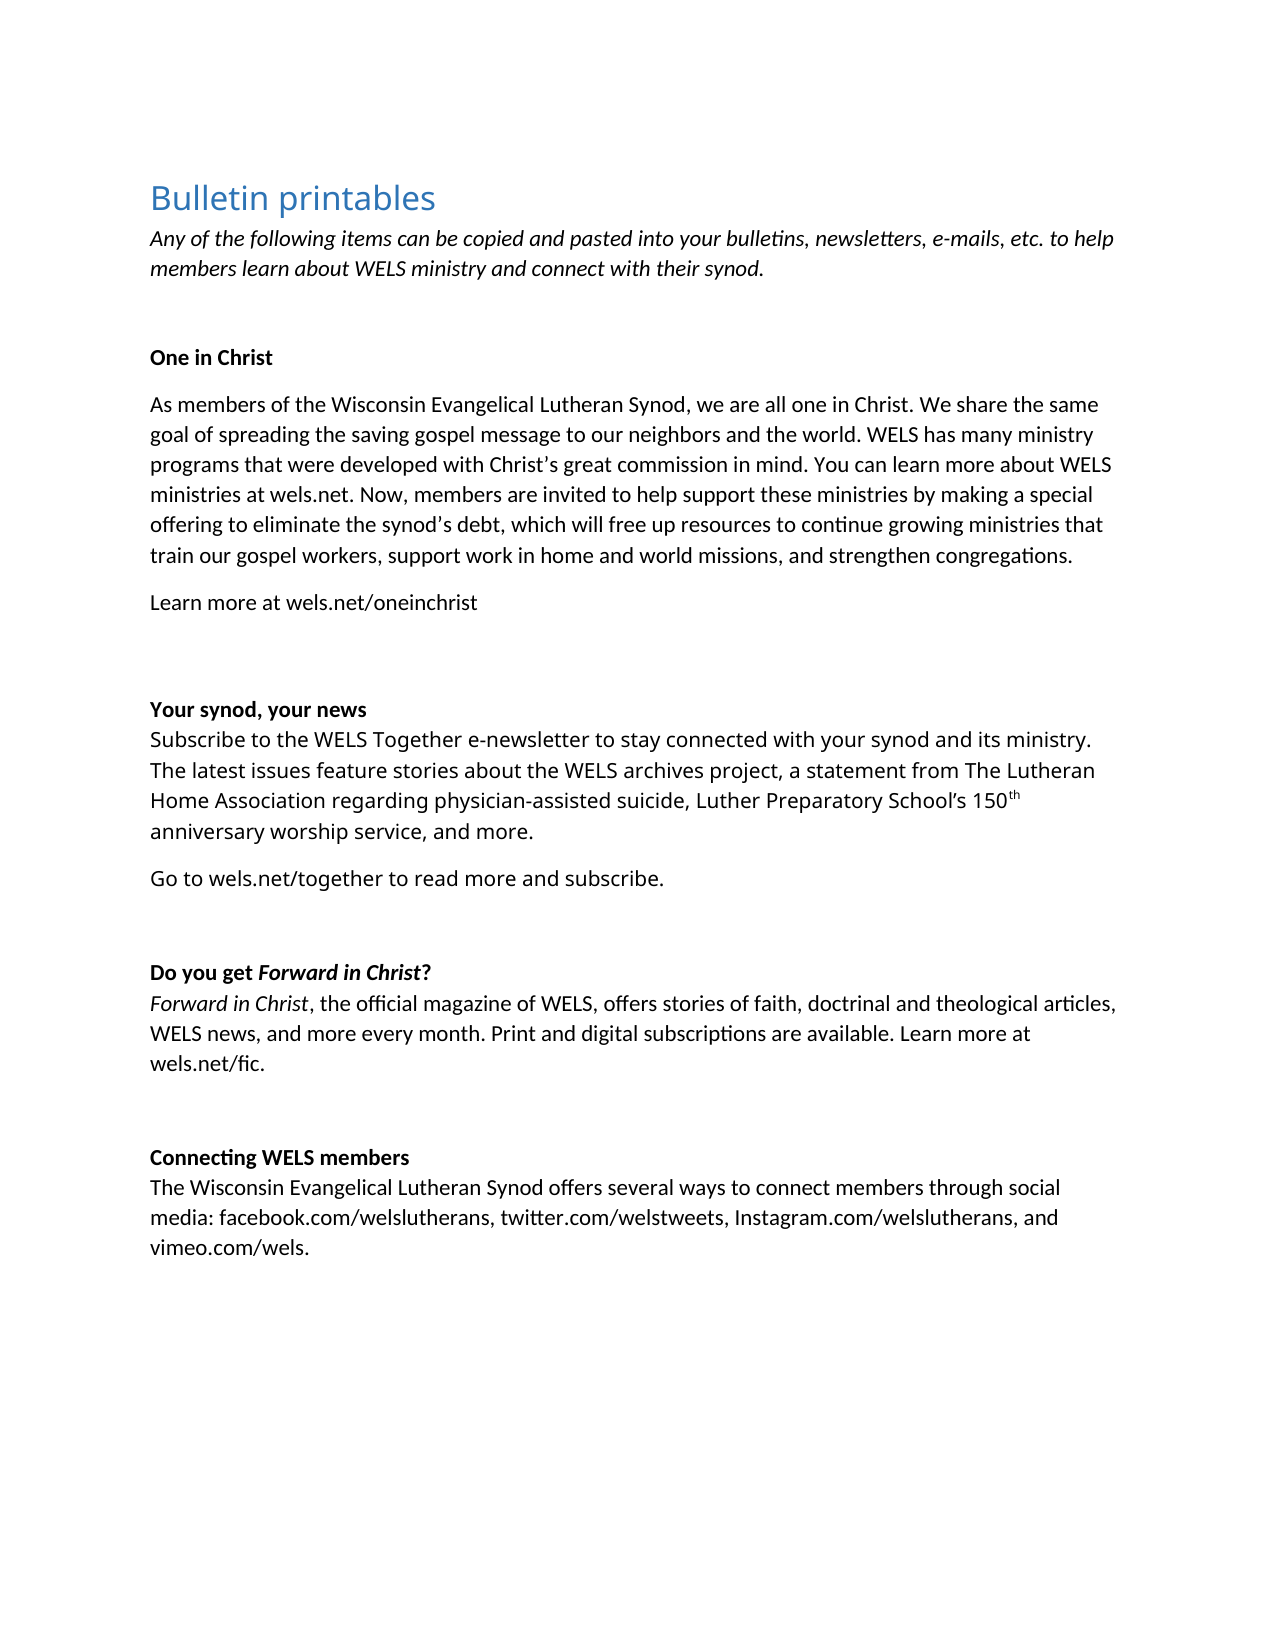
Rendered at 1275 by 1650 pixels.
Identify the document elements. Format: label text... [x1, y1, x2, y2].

text Go to wels.net/together to read more and subscribe. [150, 864, 1125, 893]
subtitle Bulletin printables [150, 175, 1125, 220]
text Do you get Forward in Christ? Forward in Christ, the official magazine of WELS, offers stories of faith, doctrinal and theological articles, WELS news, and more every month. Print and digital subscriptions are available. Learn more at wels.net/fic. [150, 958, 1125, 1077]
text One in Christ [150, 343, 1125, 371]
text Your synod, your news Subscribe to the WELS Together e-newsletter to stay connected with your synod and its ministry. The latest issues feature stories about the WELS archives project, a statement from The Lutheran Home Association regarding physician-assisted suicide, Luther Preparatory School’s 150th anniversary worship service, and more. [150, 695, 1125, 845]
text Learn more at wels.net/oneinchrist [150, 588, 1125, 676]
text Connecting WELS members The Wisconsin Evangelical Lutheran Synod offers several ways to connect members through social media: facebook.com/welslutherans, twitter.com/welstweets, Instagram.com/welslutherans, and vimeo.com/wels. [150, 1143, 1125, 1261]
text As members of the Wisconsin Evangelical Lutheran Synod, we are all one in Christ. We share the same goal of spreading the saving gospel message to our neighbors and the world. WELS has many ministry programs that were developed with Christ’s great commission in mind. You can learn more about WELS ministries at wels.net. Now, members are invited to help support these ministries by making a special offering to eliminate the synod’s debt, which will free up resources to continue growing ministries that train our gospel workers, support work in home and world missions, and strengthen congregations. [150, 390, 1125, 569]
text Any of the following items can be copied and pasted into your bulletins, newsletters, e-mails, etc. to help members learn about WELS ministry and connect with their synod. [150, 224, 1125, 323]
